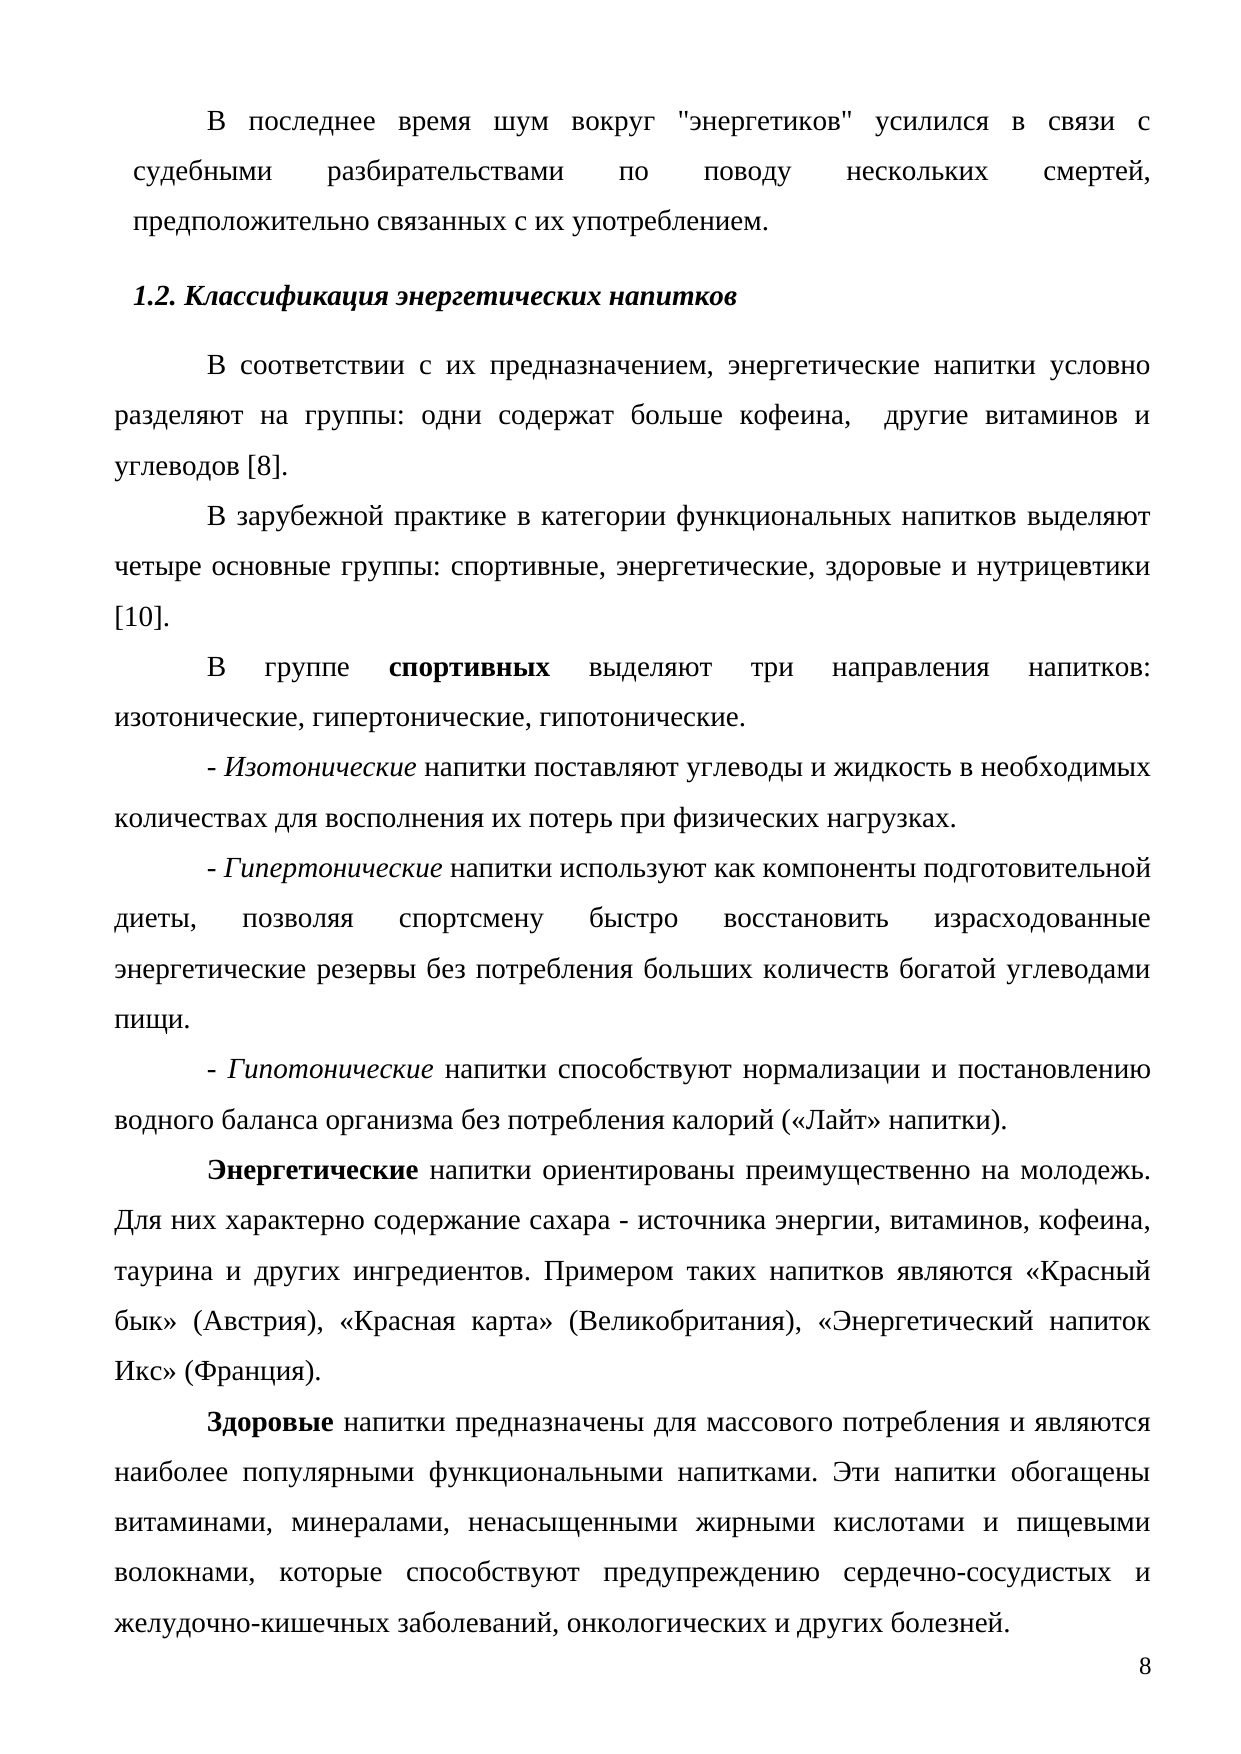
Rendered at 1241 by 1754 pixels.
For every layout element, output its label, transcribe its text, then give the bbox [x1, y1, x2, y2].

text - Гипертонические напитки используют как компоненты подготовительной диеты, позволяя спортсмену быстро восстановить израсходованные энергетические резервы без потребления больших количеств богатой углеводами пищи. [114, 850, 1152, 1035]
text В зарубежной практике в категории функциональных напитков выделяют четыре основные группы: спортивные, энергетические, здоровые и нутрицевтики [10]. [114, 498, 1152, 632]
text Здоровые напитки предназначены для массового потребления и являются наиболее популярными функциональными напитками. Эти напитки обогащены витаминами, минералами, ненасыщенными жирными кислотами и пищевыми волокнами, которые способствуют предупреждению сердечно-сосудистых и желудочно-кишечных заболеваний, онкологических и других болезней. [114, 1404, 1152, 1638]
text - Изотонические напитки поставляют углеводы и жидкость в необходимых количествах для восполнения их потерь при физических нагрузках. [114, 749, 1152, 833]
text В соответствии с их предназначением, энергетические напитки условно разделяют на группы: одни содержат больше кофеина, другие витаминов и углеводов [8]. [114, 347, 1152, 481]
subtitle 1.2. Классификация энергетических напитков [133, 278, 1152, 312]
text - Гипотонические напитки способствуют нормализации и постановлению водного баланса организма без потребления калорий («Лайт» напитки). [114, 1051, 1152, 1135]
text В последнее время шум вокруг "энергетиков" усилился в связи с судебными разбирательствами по поводу нескольких смертей, предположительно связанных с их употреблением. [133, 103, 1152, 237]
text Энергетические напитки ориентированы преимущественно на молодежь. Для них характерно содержание сахара - источника энергии, витаминов, кофеина, таурина и других ингредиентов. Примером таких напитков являются «Красный бык» (Австрия), «Красная карта» (Великобритания), «Энергетический напиток Икс» (Франция). [114, 1152, 1152, 1387]
text В группе спортивных выделяют три направления напитков: изотонические, гипертонические, гипотонические. [114, 649, 1152, 733]
